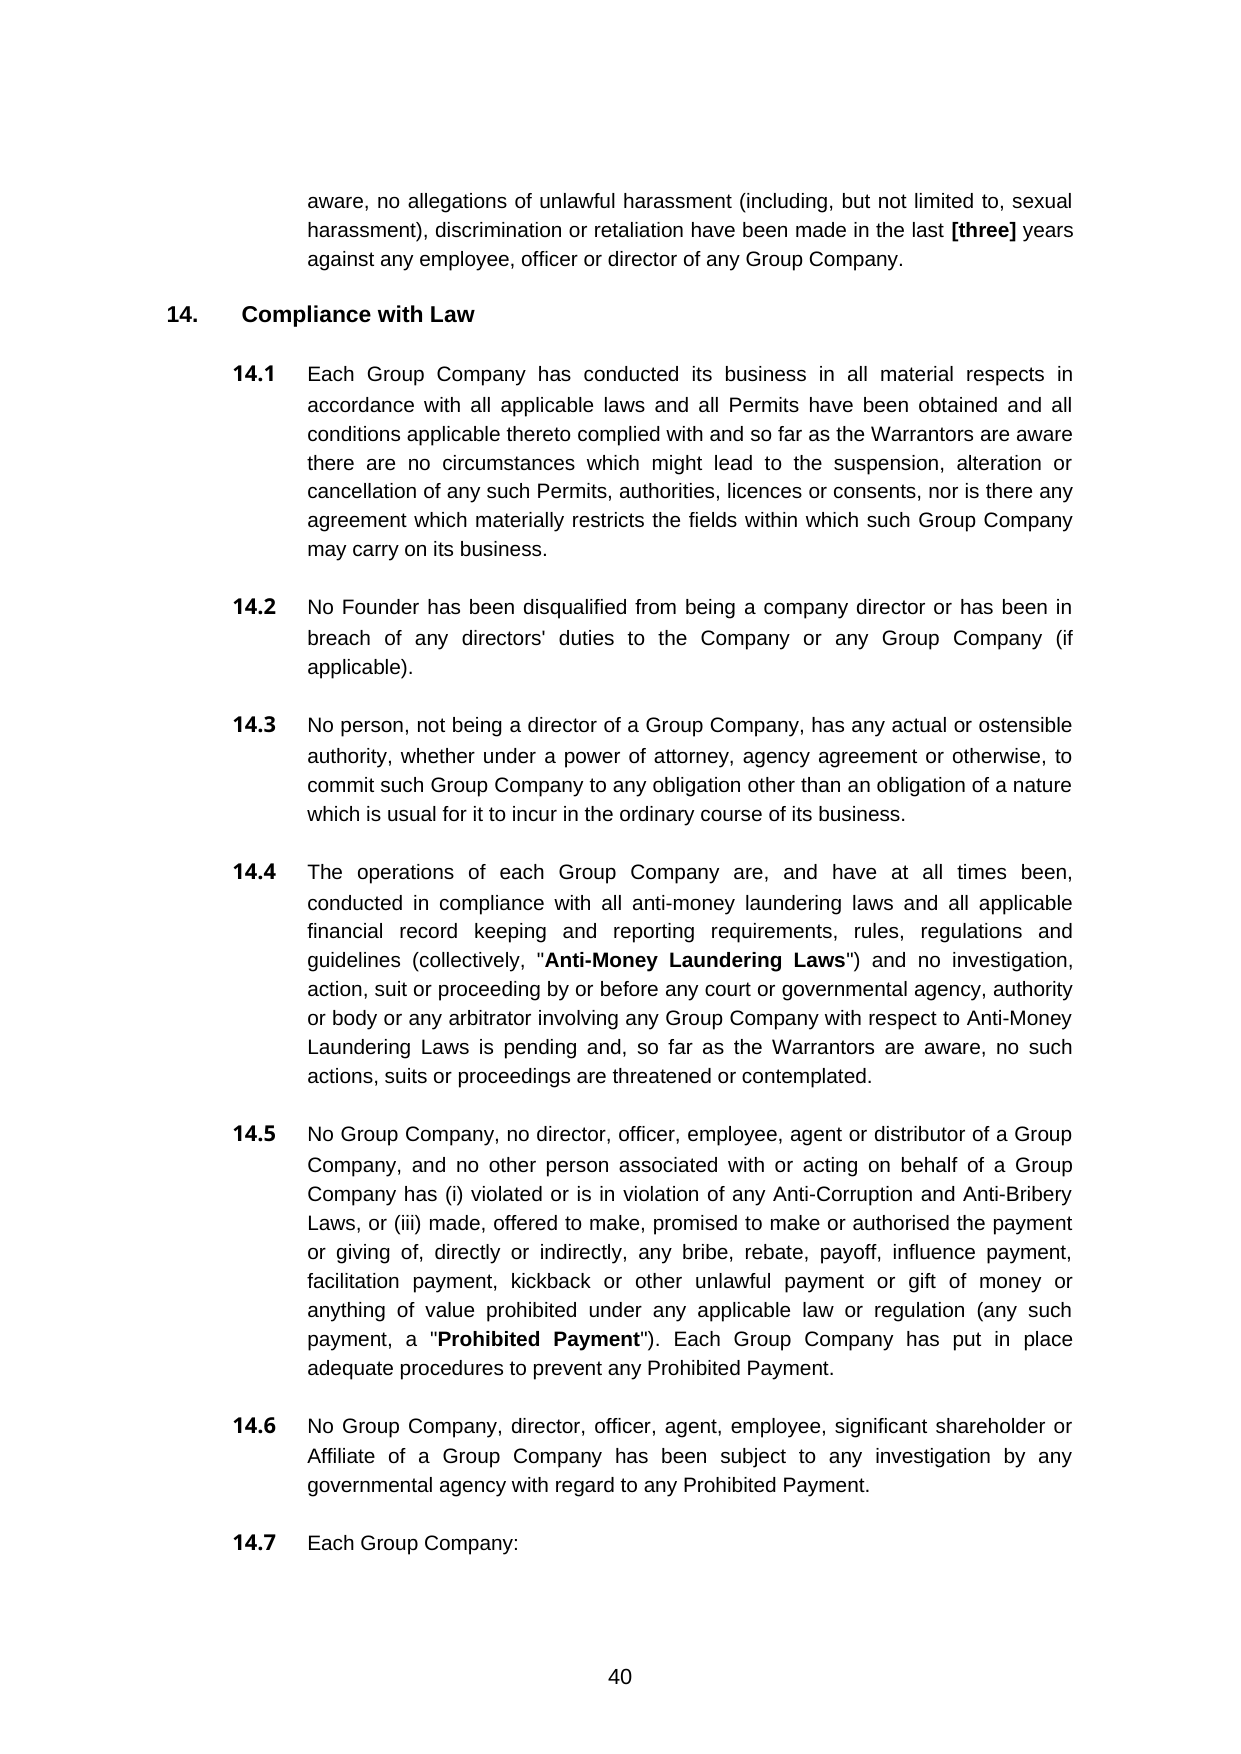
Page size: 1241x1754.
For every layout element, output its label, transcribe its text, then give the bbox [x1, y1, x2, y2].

text Each Group Company: [232, 1527, 1074, 1557]
text Each Group Company has conducted its business in all material respects in accordance with all applicable laws and all Permits have been obtained and all conditions applicable thereto complied with and so far as the Warrantors are aware there are no circumstances which might lead to the suspension, alteration or cancellation of any such Permits, authorities, licences or consents, nor is there any agreement which materially restricts the fields within which such Group Company may carry on its business. [232, 358, 1074, 561]
text Compliance with Law [166, 301, 1074, 327]
text The operations of each Group Company are, and have at all times been, conducted in compliance with all anti-money laundering laws and all applicable financial record keeping and reporting requirements, rules, regulations and guidelines (collectively, "Anti-Money Laundering Laws") and no investigation, action, suit or proceeding by or before any court or governmental agency, authority or body or any arbitrator involving any Group Company with respect to Anti-Money Laundering Laws is pending and, so far as the Warrantors are aware, no such actions, suits or proceedings are threatened or contemplated. [232, 856, 1074, 1088]
text No Group Company, director, officer, agent, employee, significant shareholder or Affiliate of a Group Company has been subject to any investigation by any governmental agency with regard to any Prohibited Payment. [232, 1409, 1074, 1497]
text No Founder has been disqualified from being a company director or has been in breach of any directors' duties to the Company or any Group Company (if applicable). [232, 591, 1074, 679]
text No Group Company, no director, officer, employee, agent or distributor of a Group Company, and no other person associated with or acting on behalf of a Group Company has (i) violated or is in violation of any Anti-Corruption and Anti-Bribery Laws, or (iii) made, offered to make, promised to make or authorised the payment or giving of, directly or indirectly, any bribe, rebate, payoff, influence payment, facilitation payment, kickback or other unlawful payment or gift of money or anything of value prohibited under any applicable law or regulation (any such payment, a "Prohibited Payment"). Each Group Company has put in place adequate procedures to prevent any Prohibited Payment. [232, 1118, 1074, 1379]
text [232, 189, 1074, 271]
text No person, not being a director of a Group Company, has any actual or ostensible authority, whether under a power of attorney, agency agreement or otherwise, to commit such Group Company to any obligation other than an obligation of a nature which is usual for it to incur in the ordinary course of its business. [232, 709, 1074, 826]
